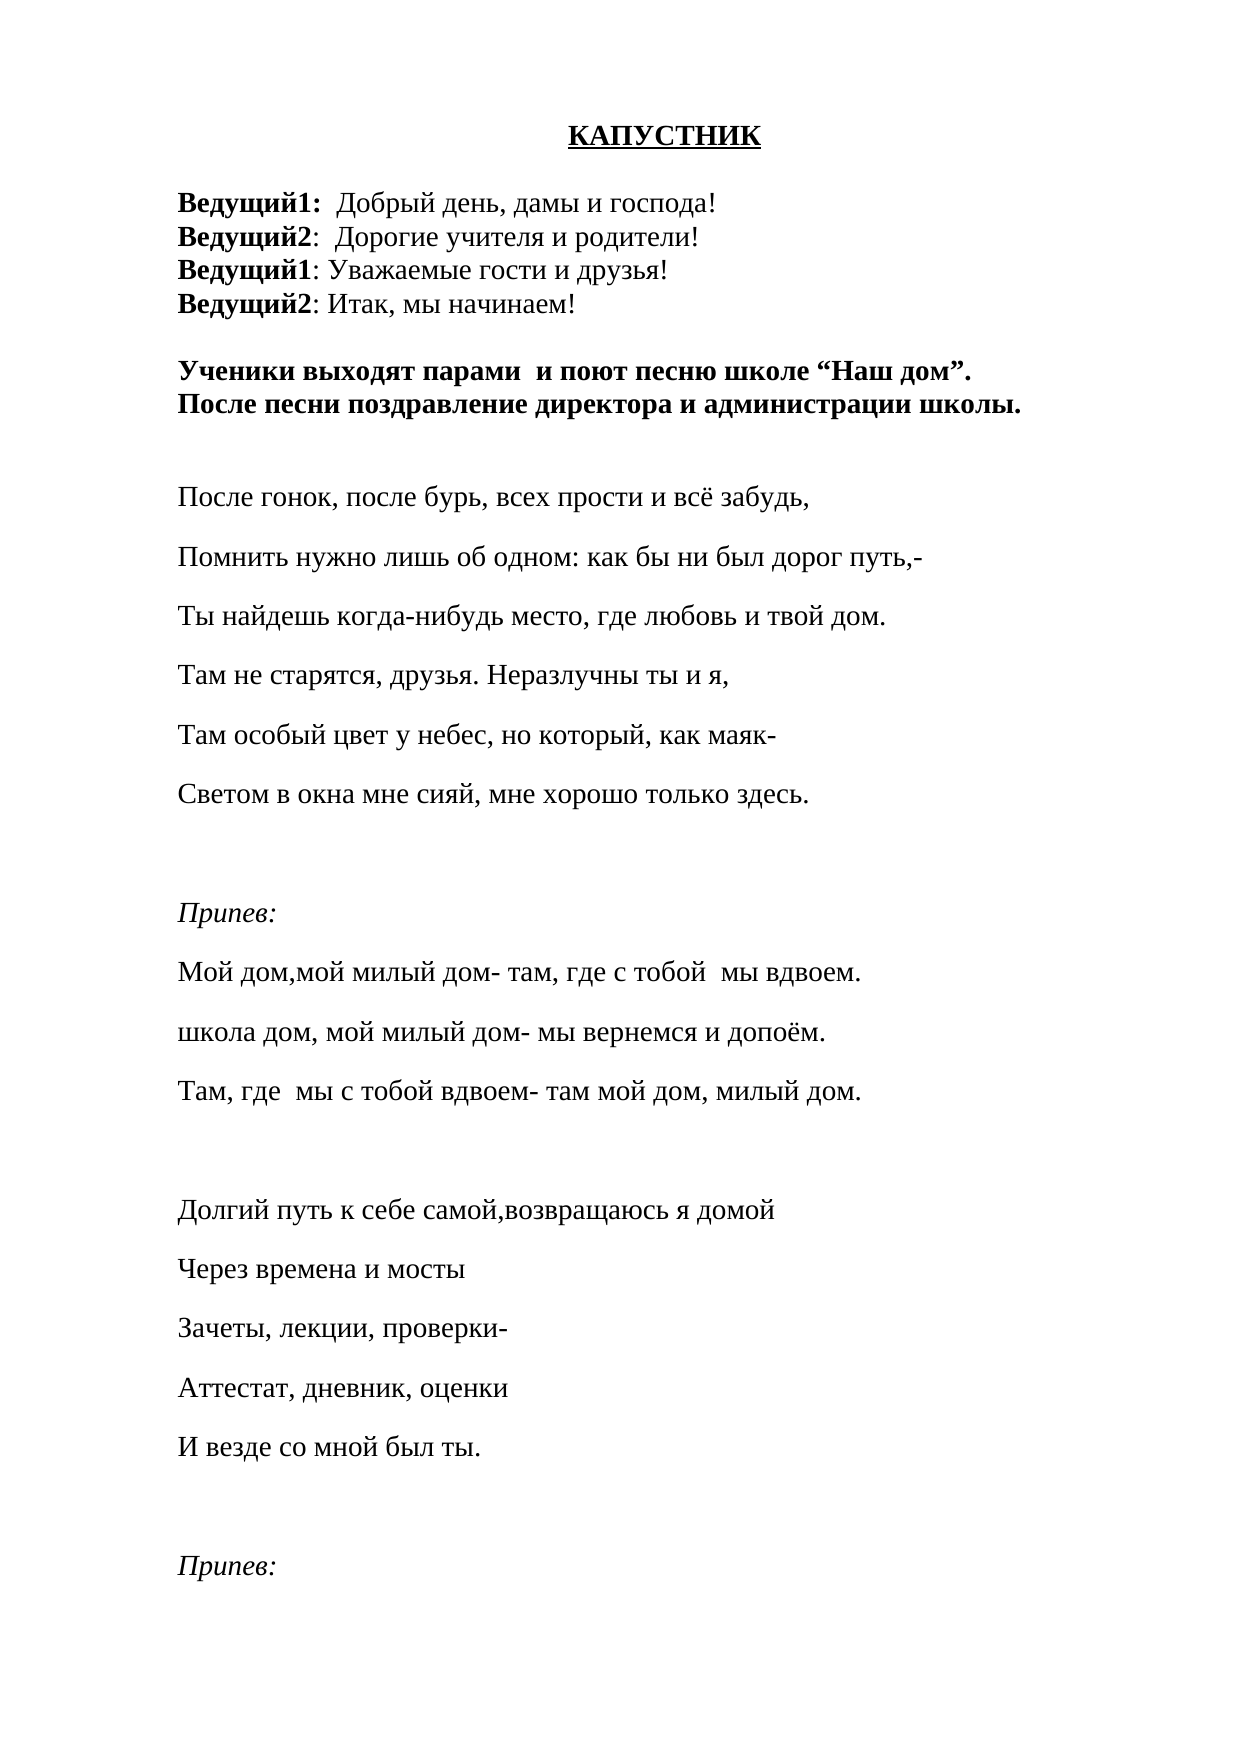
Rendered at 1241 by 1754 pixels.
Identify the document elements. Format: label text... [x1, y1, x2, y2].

text КАПУСТНИК [177, 118, 1152, 152]
text Долгий путь к себе самой,возвращаюсь я домой [177, 1192, 1152, 1225]
text Там, где мы с тобой вдвоем- там мой дом, милый дом. [177, 1073, 1152, 1107]
text Ведущий2: Итак, мы начинаем! [177, 286, 1152, 319]
text Ведущий2: Дорогие учителя и родители! [177, 219, 1152, 252]
text Аттестат, дневник, оценки [177, 1370, 1152, 1403]
text Там не старятся, друзья. Неразлучны ты и я, [177, 657, 1152, 691]
text После гонок, после бурь, всех прости и всё забудь, [177, 479, 1152, 513]
text Там особый цвет у небес, но который, как маяк- [177, 717, 1152, 750]
text Ведущий1: Уважаемые гости и друзья! [177, 252, 1152, 286]
text Через времена и мосты [177, 1251, 1152, 1285]
text Припев: [177, 1548, 1152, 1582]
text Светом в окна мне сияй, мне хорошо только здесь. [177, 776, 1152, 810]
text Припев: [177, 895, 1152, 928]
text Ты найдешь когда-нибудь место, где любовь и твой дом. [177, 598, 1152, 632]
text Зачеты, лекции, проверки- [177, 1311, 1152, 1344]
text школа дом, мой милый дом- мы вернемся и допоём. [177, 1014, 1152, 1047]
text Мой дом,мой милый дом- там, где с тобой мы вдвоем. [177, 954, 1152, 988]
text После песни поздравление директора и администрации школы. [177, 386, 1152, 420]
text Помнить нужно лишь об одном: как бы ни был дорог путь,- [177, 539, 1152, 572]
text И везде со мной был ты. [177, 1429, 1152, 1463]
text Ученики выходят парами и поют песню школе “Наш дом”. [177, 353, 1152, 386]
text Ведущий1: Добрый день, дамы и господа! [177, 185, 1152, 219]
